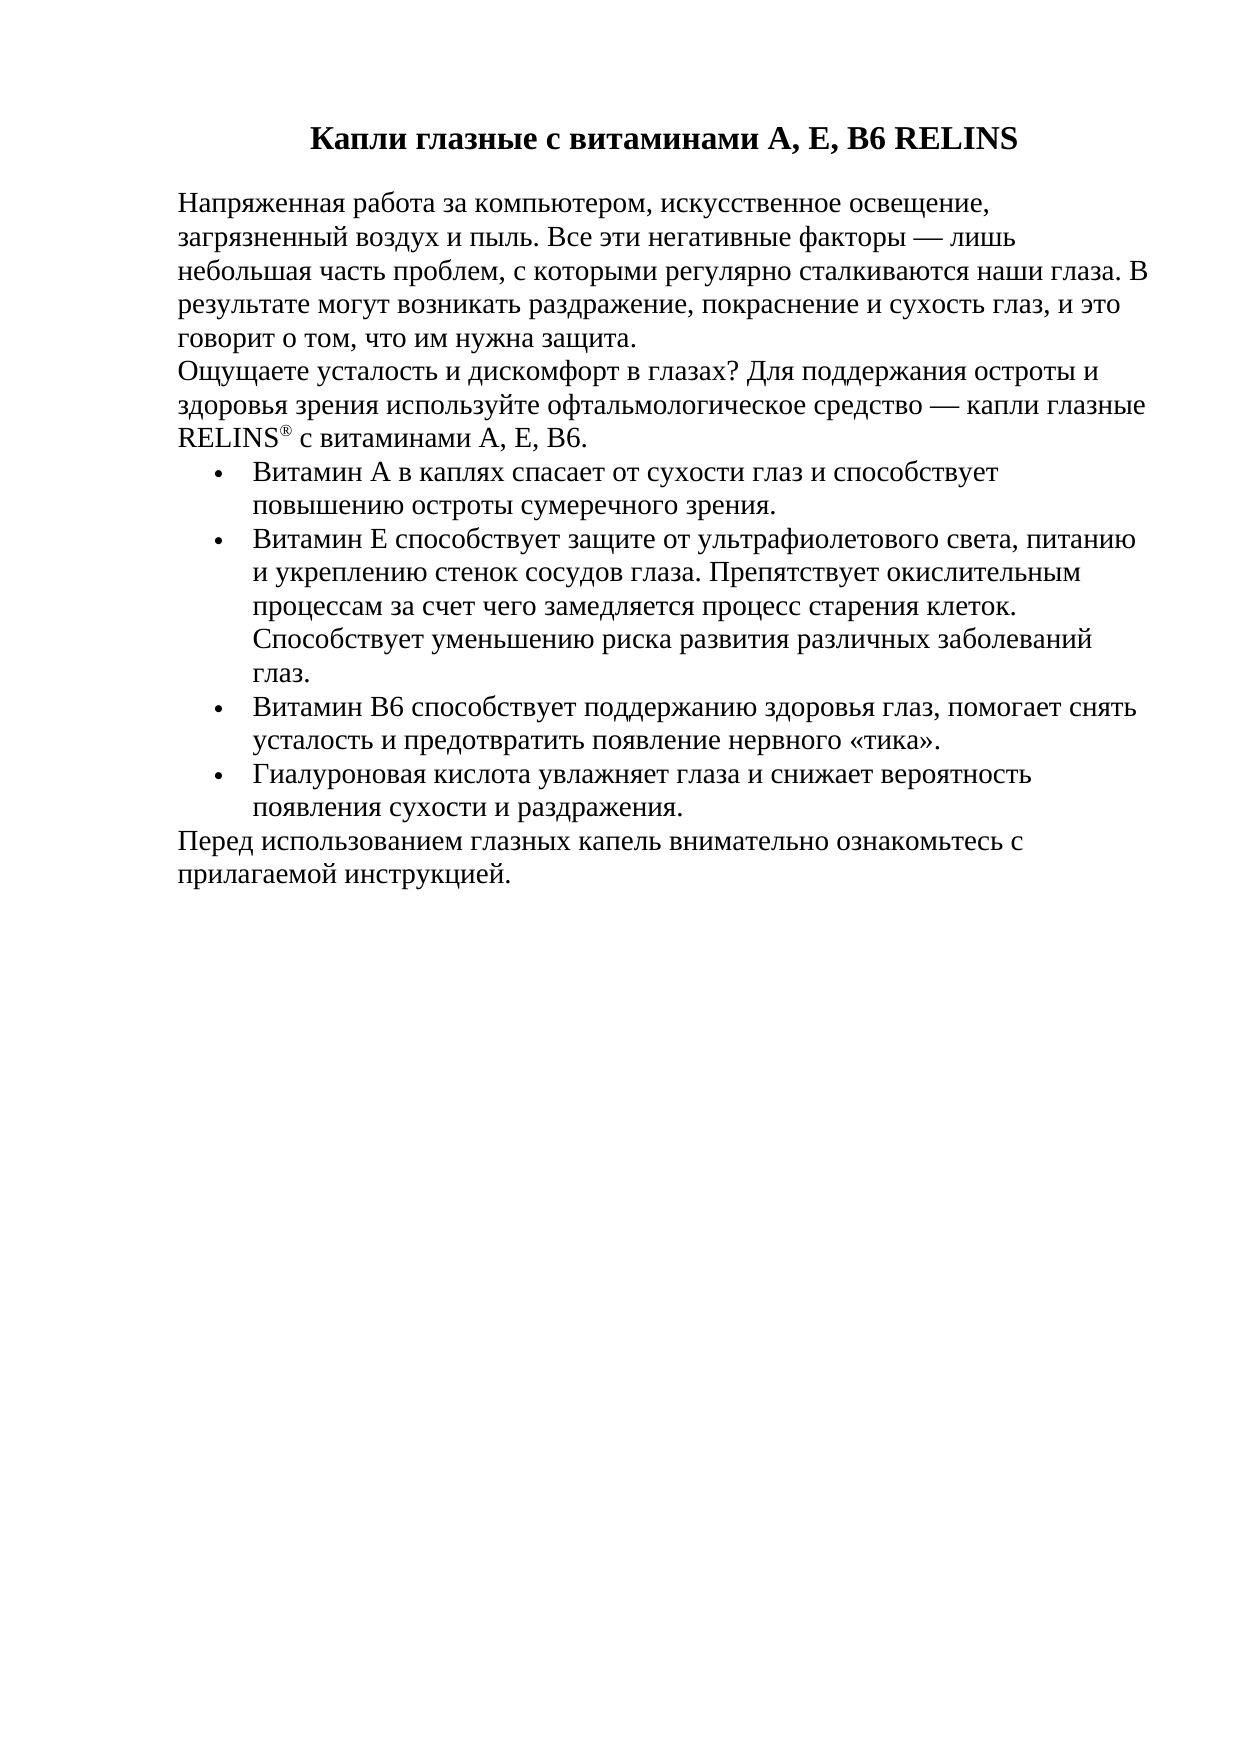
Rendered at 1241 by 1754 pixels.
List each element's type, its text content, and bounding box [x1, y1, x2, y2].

text Перед использованием глазных капель внимательно ознакомьтесь с прилагаемой инструкцией. [177, 823, 1152, 890]
text Напряженная работа за компьютером, искусственное освещение, загрязненный воздух и пыль. Все эти негативные факторы — лишь небольшая часть проблем, с которыми регулярно сталкиваются наши глаза. В результате могут возникать раздражение, покраснение и сухость глаз, и это говорит о том, что им нужна защита. [177, 186, 1152, 353]
list Витамин Е способствует защите от ультрафиолетового света, питанию и укреплению стенок сосудов глаза. Препятствует окислительным процессам за счет чего замедляется процесс старения клеток. Способствует уменьшению риска развития различных заболеваний глаз. [215, 521, 1152, 689]
list Витамин А в каплях спасает от сухости глаз и способствует повышению остроты сумеречного зрения. [215, 454, 1152, 521]
list Гиалуроновая кислота увлажняет глаза и снижает вероятность появления сухости и раздражения. [215, 756, 1152, 823]
text Капли глазные с витаминами А, Е, В6 RELINS [177, 118, 1152, 156]
text Ощущаете усталость и дискомфорт в глазах? Для поддержания остроты и здоровья зрения используйте офтальмологическое средство — капли глазные RELINS® с витаминами А, Е, В6. [177, 353, 1152, 454]
list Витамин B6 способствует поддержанию здоровья глаз, помогает снять усталость и предотвратить появление нервного «тика». [215, 689, 1152, 756]
